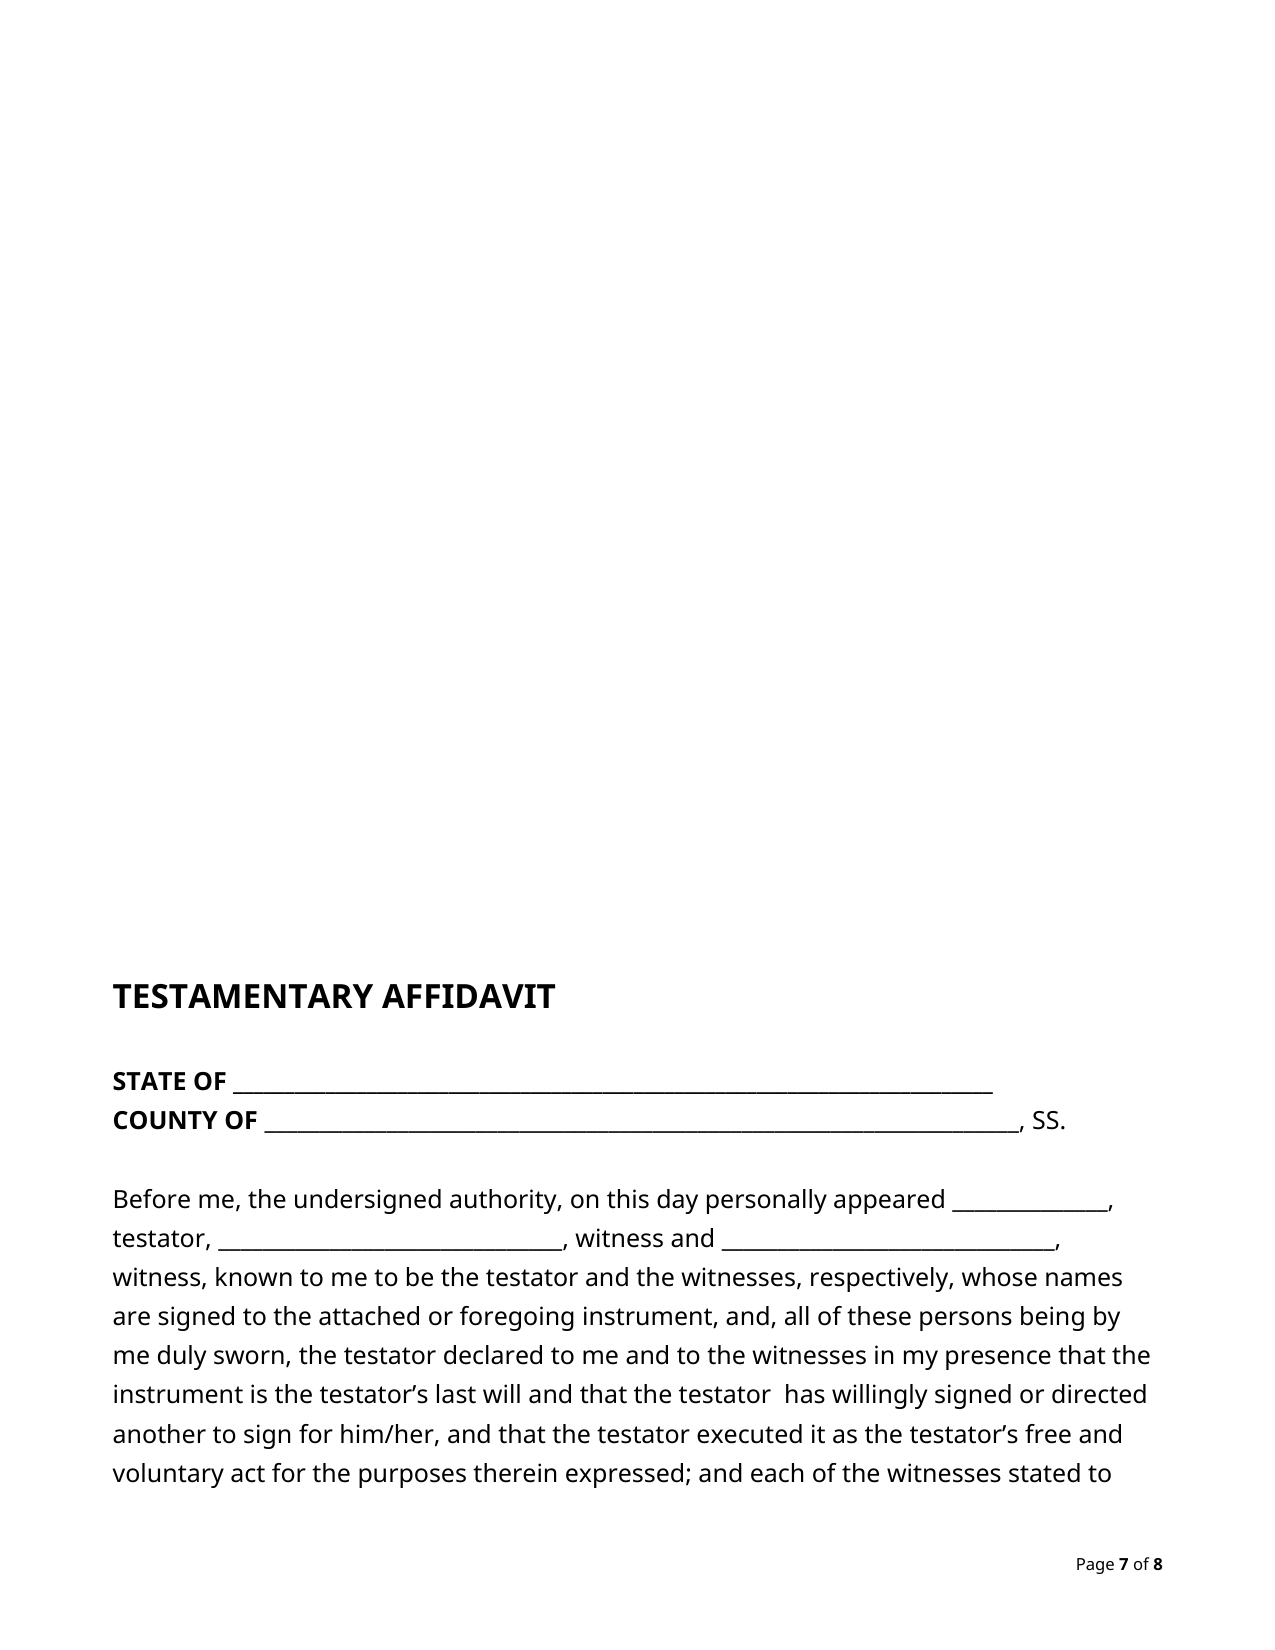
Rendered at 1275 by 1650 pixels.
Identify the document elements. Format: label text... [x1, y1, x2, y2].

text STATE OF __________________________________________________________________________ [112, 1064, 1162, 1098]
text COUNTY OF ____________________________________________________________________, SS. [112, 1103, 1162, 1137]
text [112, 1181, 1162, 1489]
text TESTAMENTARY AFFIDAVIT [112, 972, 1162, 1018]
